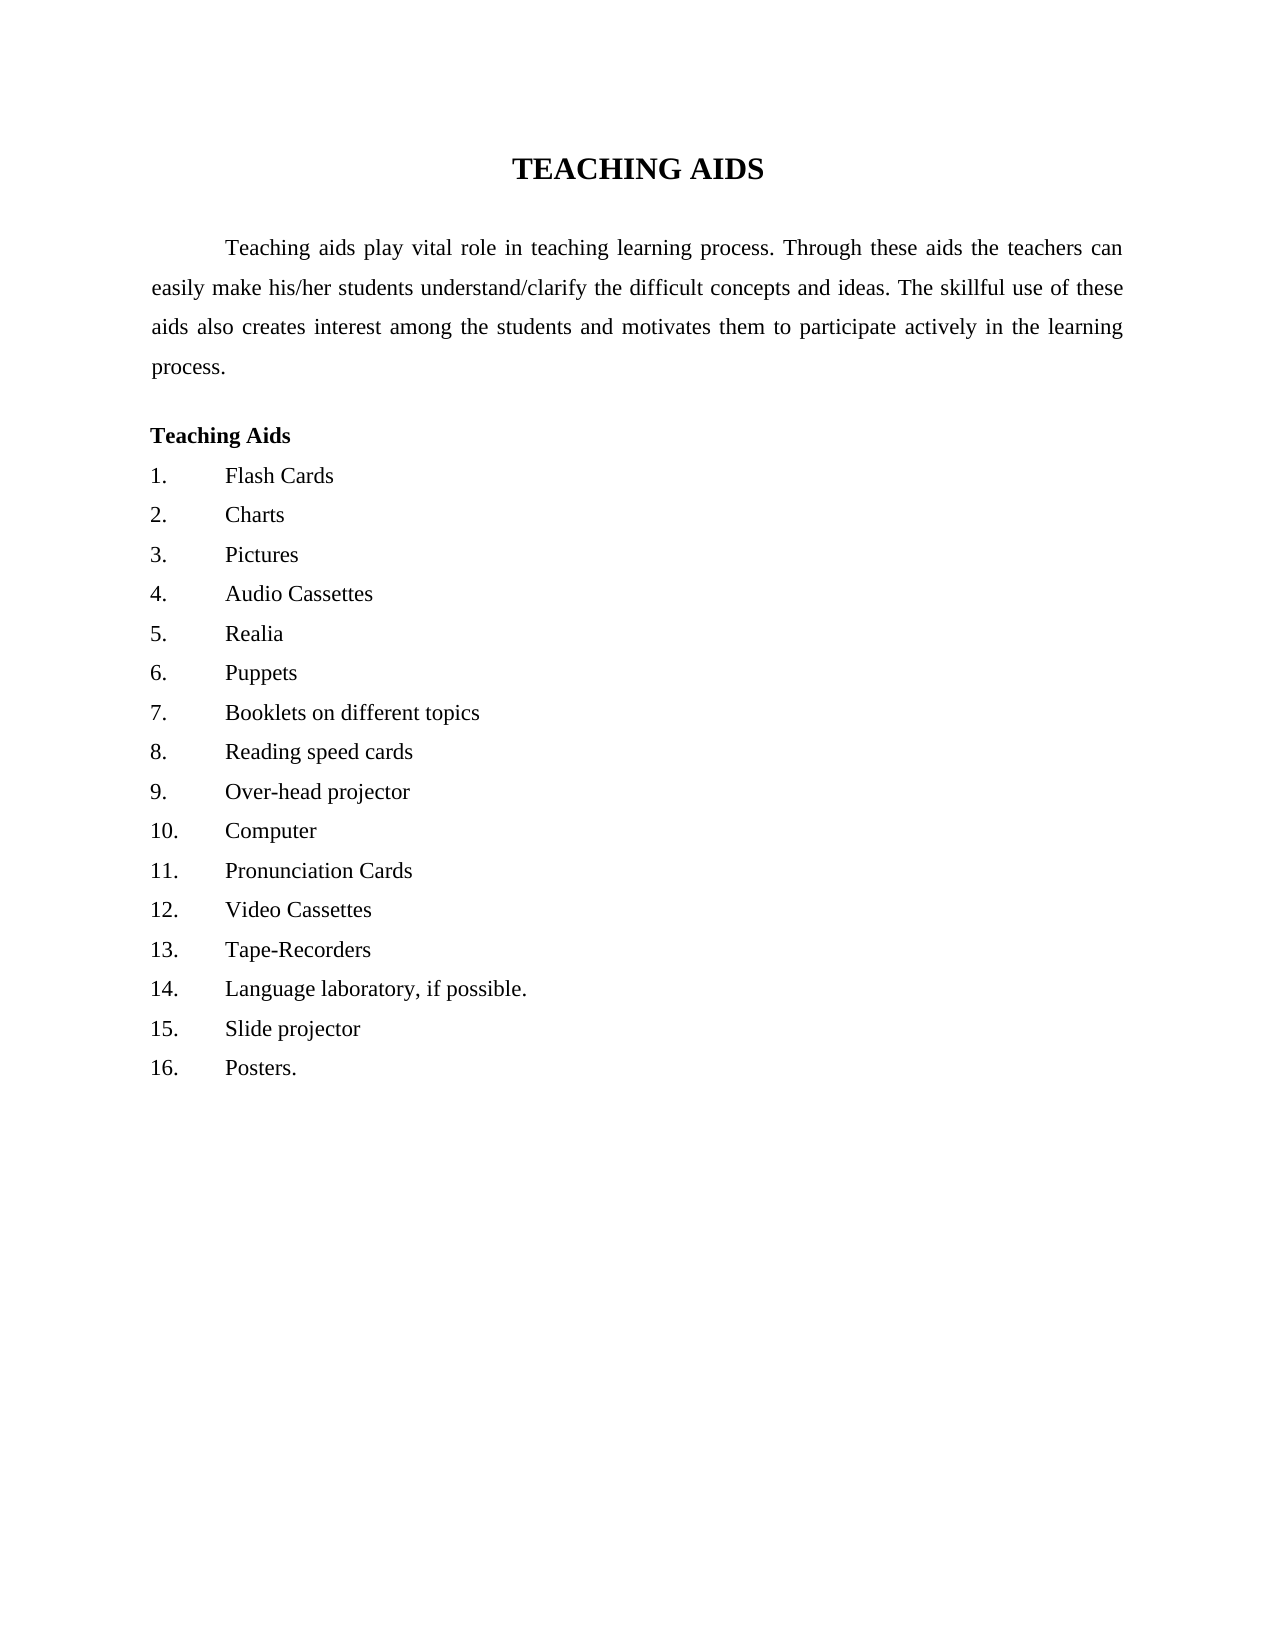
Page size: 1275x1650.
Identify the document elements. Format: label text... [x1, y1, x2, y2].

list Video Cassettes [150, 896, 1125, 923]
list Language laboratory, if possible. [150, 975, 1125, 1002]
list Posters. [150, 1054, 1125, 1081]
list Audio Cassettes [150, 580, 1125, 607]
list Realia [150, 620, 1125, 646]
list Flash Cards [150, 462, 1125, 488]
text Teaching aids play vital role in teaching learning process. Through these aids the teachers can easily make his/her students understand/clarify the difficult concepts and ideas. The skillful use of these aids also creates interest among the students and motivates them to participate actively in the learning process. [150, 234, 1125, 379]
list Computer [150, 817, 1125, 844]
list Pronunciation Cards [150, 857, 1125, 883]
list Booklets on different topics [150, 699, 1125, 725]
list Reading speed cards [150, 738, 1125, 765]
list Tape-Recorders [150, 936, 1125, 962]
text TEACHING AIDS [151, 150, 1125, 186]
text Teaching Aids [150, 422, 1125, 449]
list Slide projector [150, 1015, 1125, 1041]
list Charts [150, 501, 1125, 528]
list Pictures [150, 541, 1125, 567]
list Puppets [150, 659, 1125, 686]
list Over-head projector [150, 778, 1125, 804]
